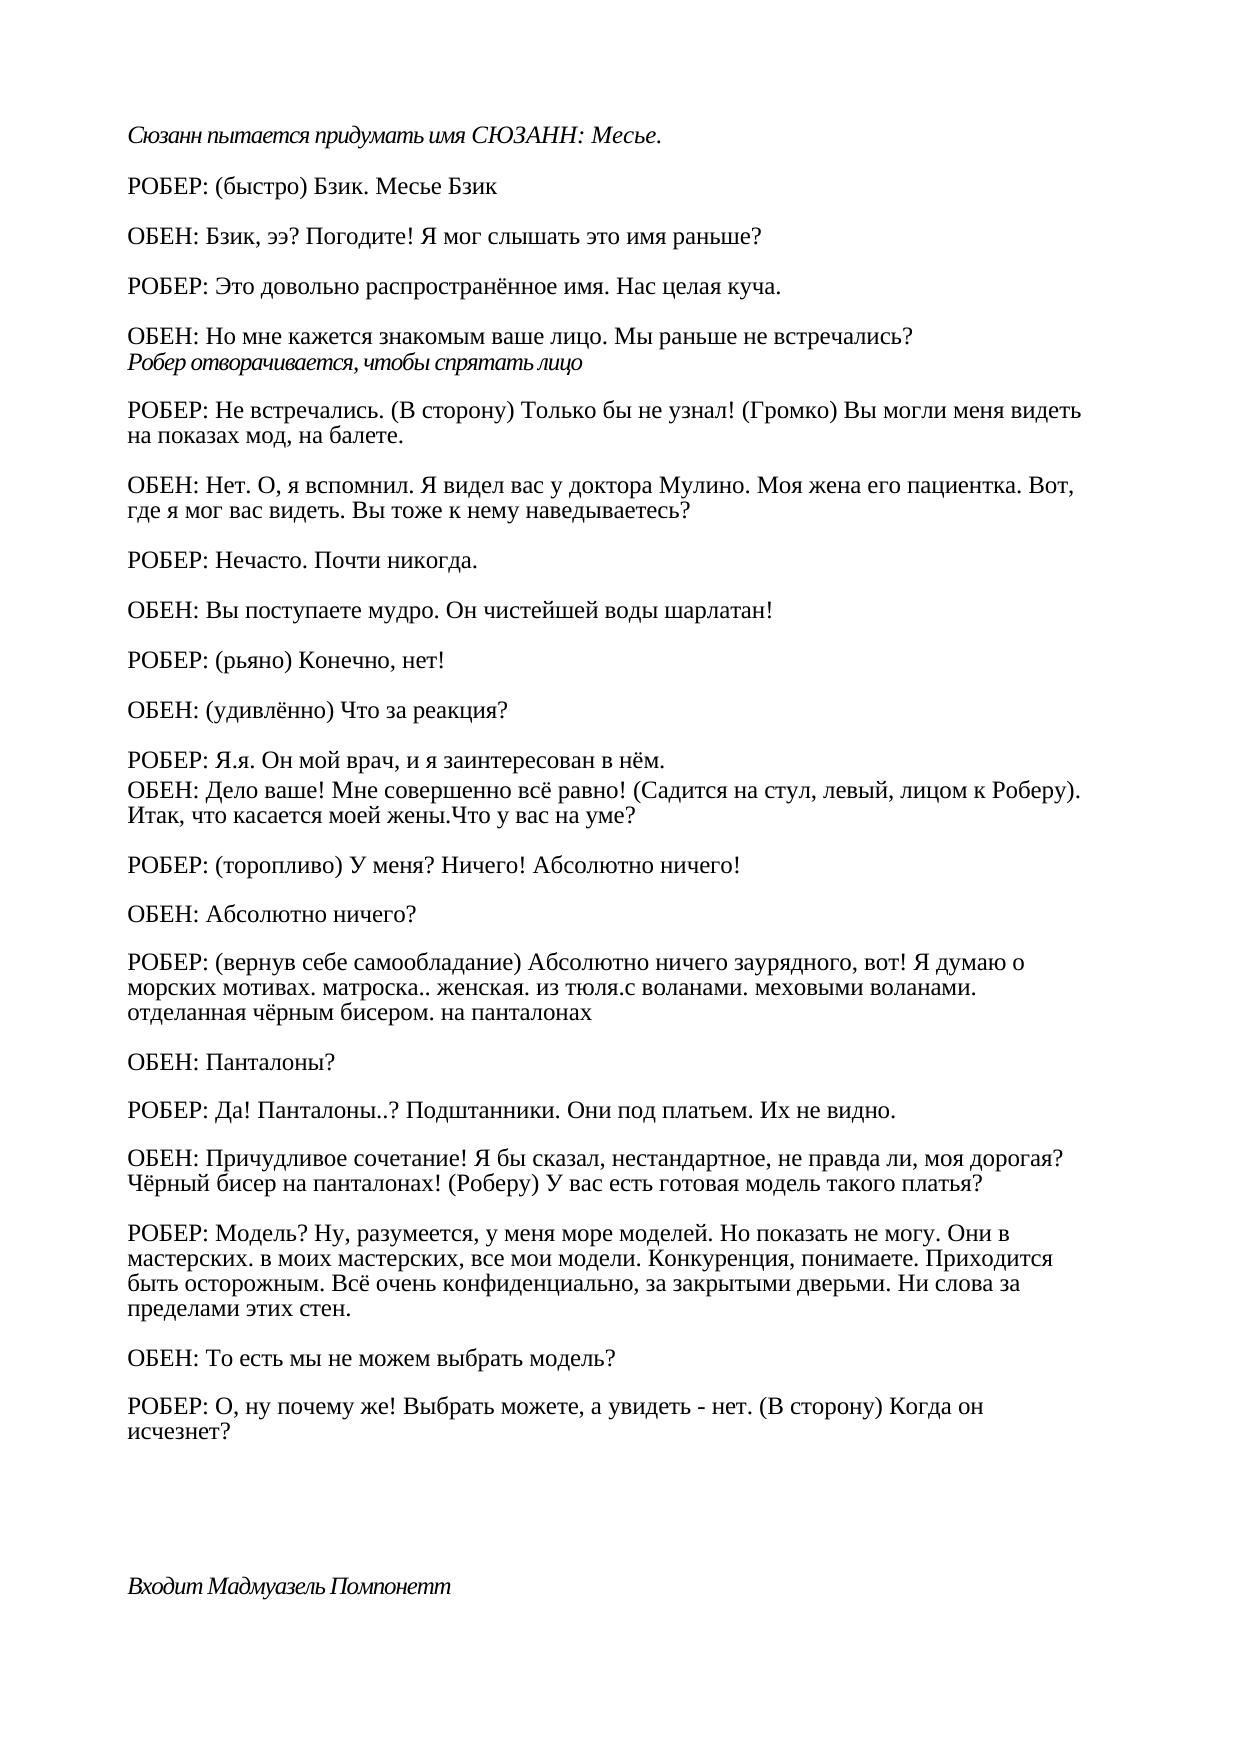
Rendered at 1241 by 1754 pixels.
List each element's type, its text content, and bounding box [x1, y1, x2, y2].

text ОБЕН: Но мне кажется знакомым ваше лицо. Мы раньше не встречались? [127, 304, 1118, 354]
text РОБЕР: Нечасто. Почти никогда. [127, 529, 1118, 579]
text РОБЕР: О, ну почему же! Выбрать можете, а увидеть - нет. (В сторону) Когда он исчезнет? [127, 1394, 1091, 1444]
text РОБЕР: (торопливо) У меня? Ничего! Абсолютно ничего! [127, 857, 1118, 878]
text ОБЕН: Бзик, ээ? Погодите! Я мог слышать это имя раньше? [127, 204, 1118, 254]
text ОБЕН: Причудливое сочетание! Я бы сказал, нестандартное, не правда ли, моя дорогая? Чёрный бисер на панталонах! (Роберу) У вас есть готовая модель такого платья? [127, 1146, 1091, 1196]
text Робер отворачивается, чтобы спрятать лицо [127, 354, 1118, 375]
text РОБЕР: (быстро) Бзик. Месье Бзик [127, 154, 1118, 204]
text РОБЕР: Я.я. Он мой врач, и я заинтересован в нём. [127, 729, 1118, 779]
text РОБЕР: Да! Панталоны..? Подштанники. Они под платьем. Их не видно. [127, 1101, 1118, 1122]
text РОБЕР: Не встречались. (В сторону) Только бы не узнал! (Громко) Вы могли меня видеть на показах мод, на балете. [127, 399, 1091, 449]
text ОБЕН: Абсолютно ничего? [127, 906, 1118, 926]
text Сюзанн пытается придумать имя СЮЗАНН: Месье. [127, 102, 920, 154]
text РОБЕР: (рьяно) Конечно, нет! [127, 629, 1118, 679]
text ОБЕН: Дело ваше! Мне совершенно всё равно! (Садится на стул, левый, лицом к Роберу). Итак, что касается моей жены.Что у вас на уме? [127, 779, 1091, 829]
text РОБЕР: Это довольно распространённое имя. Нас целая куча. [127, 254, 1118, 304]
text РОБЕР: (вернув себе самообладание) Абсолютно ничего заурядного, вот! Я думаю о морских мотивах. матроска.. женская. из тюля.с воланами. меховыми воланами. отделанная чёрным бисером. на панталонах [127, 950, 1091, 1025]
text Входит Мадмуазель Помпонетт [127, 1578, 453, 1599]
text РОБЕР: Модель? Ну, разумеется, у меня море моделей. Но показать не могу. Они в мастерских. в моих мастерских, все мои модели. Конкуренция, понимаете. Приходится быть осторожным. Всё очень конфиденциально, за закрытыми дверьми. Ни слова за пределами этих стен. [127, 1221, 1091, 1321]
text ОБЕН: Нет. О, я вспомнил. Я видел вас у доктора Мулино. Моя жена его пациентка. Вот, где я мог вас видеть. Вы тоже к нему наведываетесь? [127, 474, 1091, 524]
text ОБЕН: Панталоны? [127, 1054, 1118, 1074]
text ОБЕН: Вы поступаете мудро. Он чистейшей воды шарлатан! [127, 579, 1118, 629]
text ОБЕН: То есть мы не можем выбрать модель? [127, 1350, 1118, 1371]
text ОБЕН: (удивлённо) Что за реакция? [127, 679, 1118, 729]
